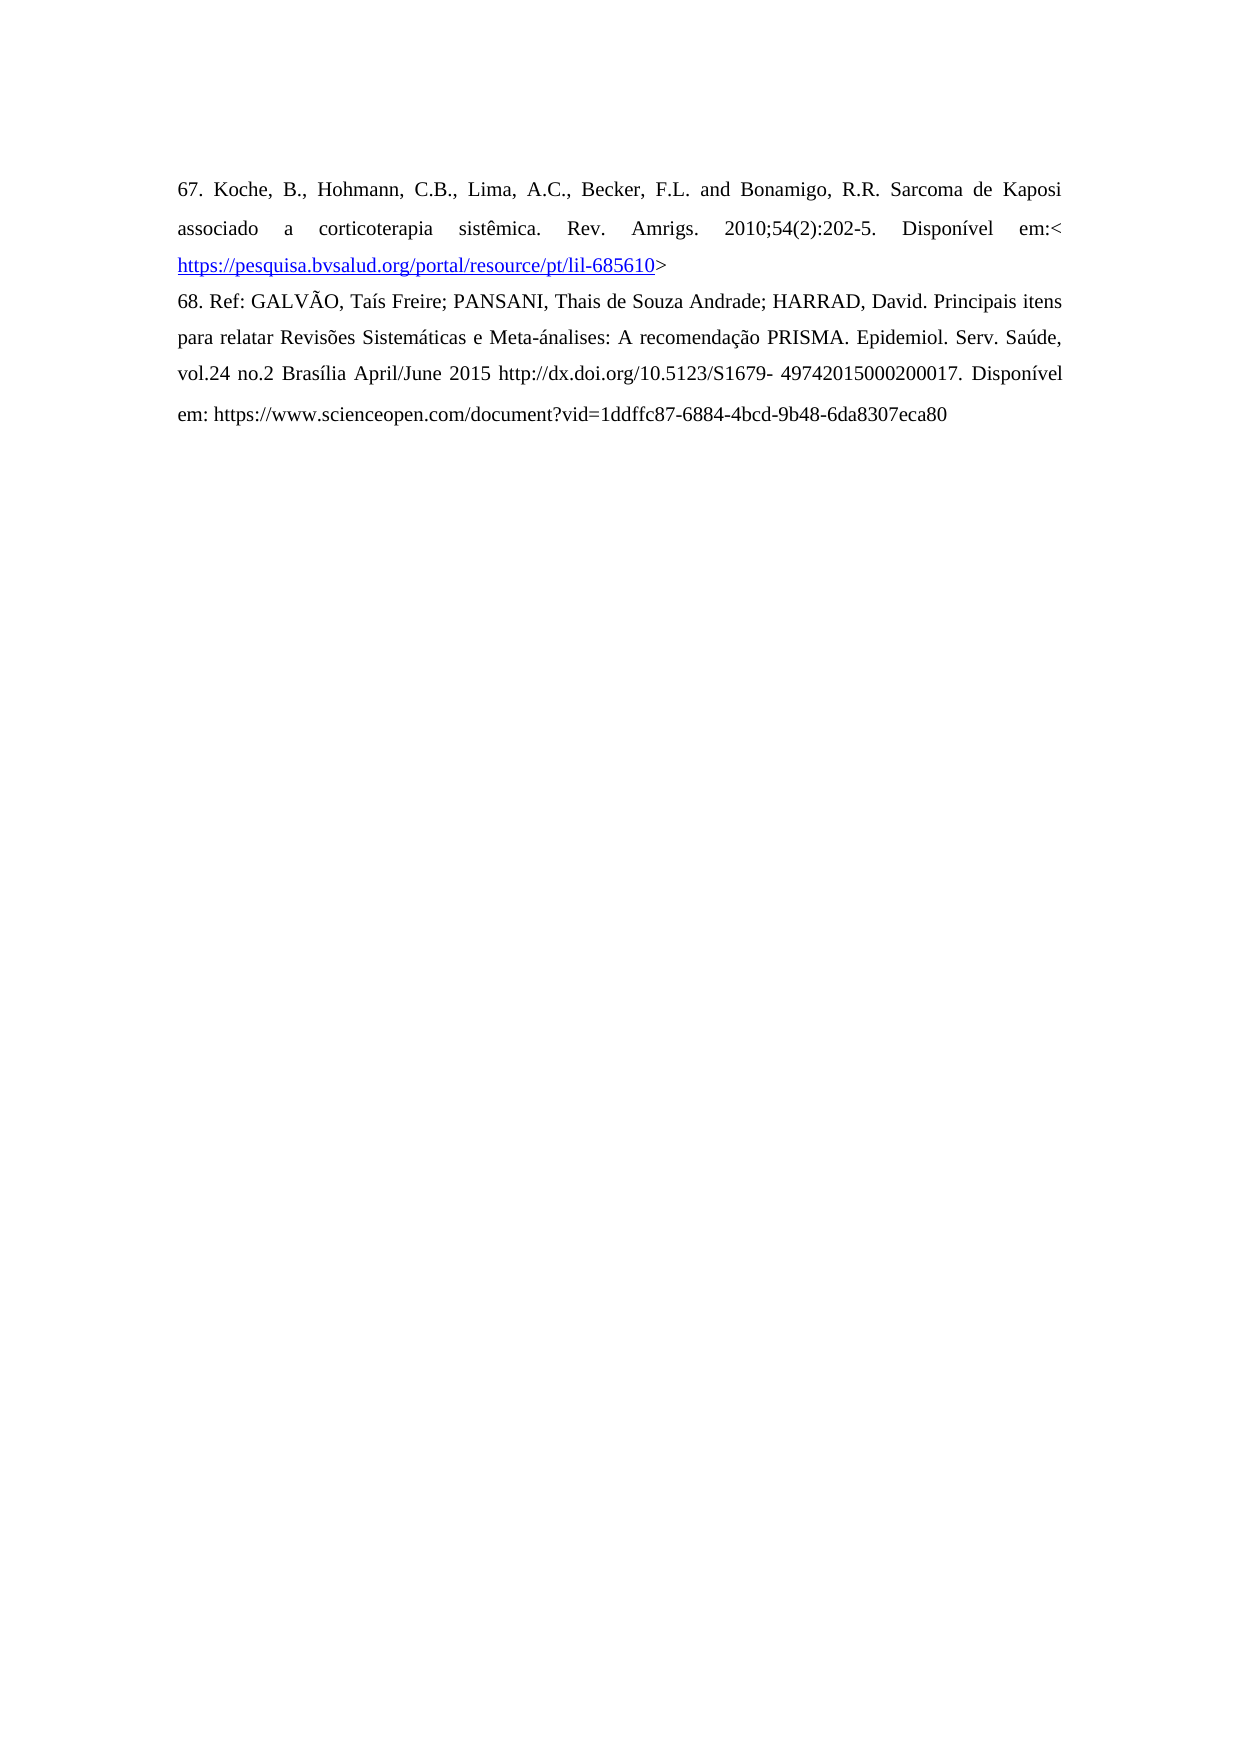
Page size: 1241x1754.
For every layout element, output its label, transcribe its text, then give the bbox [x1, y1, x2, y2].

text 68. Ref: GALVÃO, Taís Freire; PANSANI, Thais de Souza Andrade; HARRAD, David. Principais itens para relatar Revisões Sistemáticas e Meta-ánalises: A recomendação PRISMA. Epidemiol. Serv. Saúde, vol.24 no.2 Brasília April/June 2015 http://dx.doi.org/10.5123/S1679- 49742015000200017. Disponível em: https://www.scienceopen.com/document?vid=1ddffc87-6884-4bcd-9b48-6da8307eca80 [177, 289, 1063, 427]
text 67. Koche, B., Hohmann, C.B., Lima, A.C., Becker, F.L. and Bonamigo, R.R. Sarcoma de Kaposi associado a corticoterapia sistêmica. Rev. Amrigs. 2010;54(2):202-5. Disponível em:< https://pesquisa.bvsalud.org/portal/resource/pt/lil-685610> [177, 177, 1063, 277]
